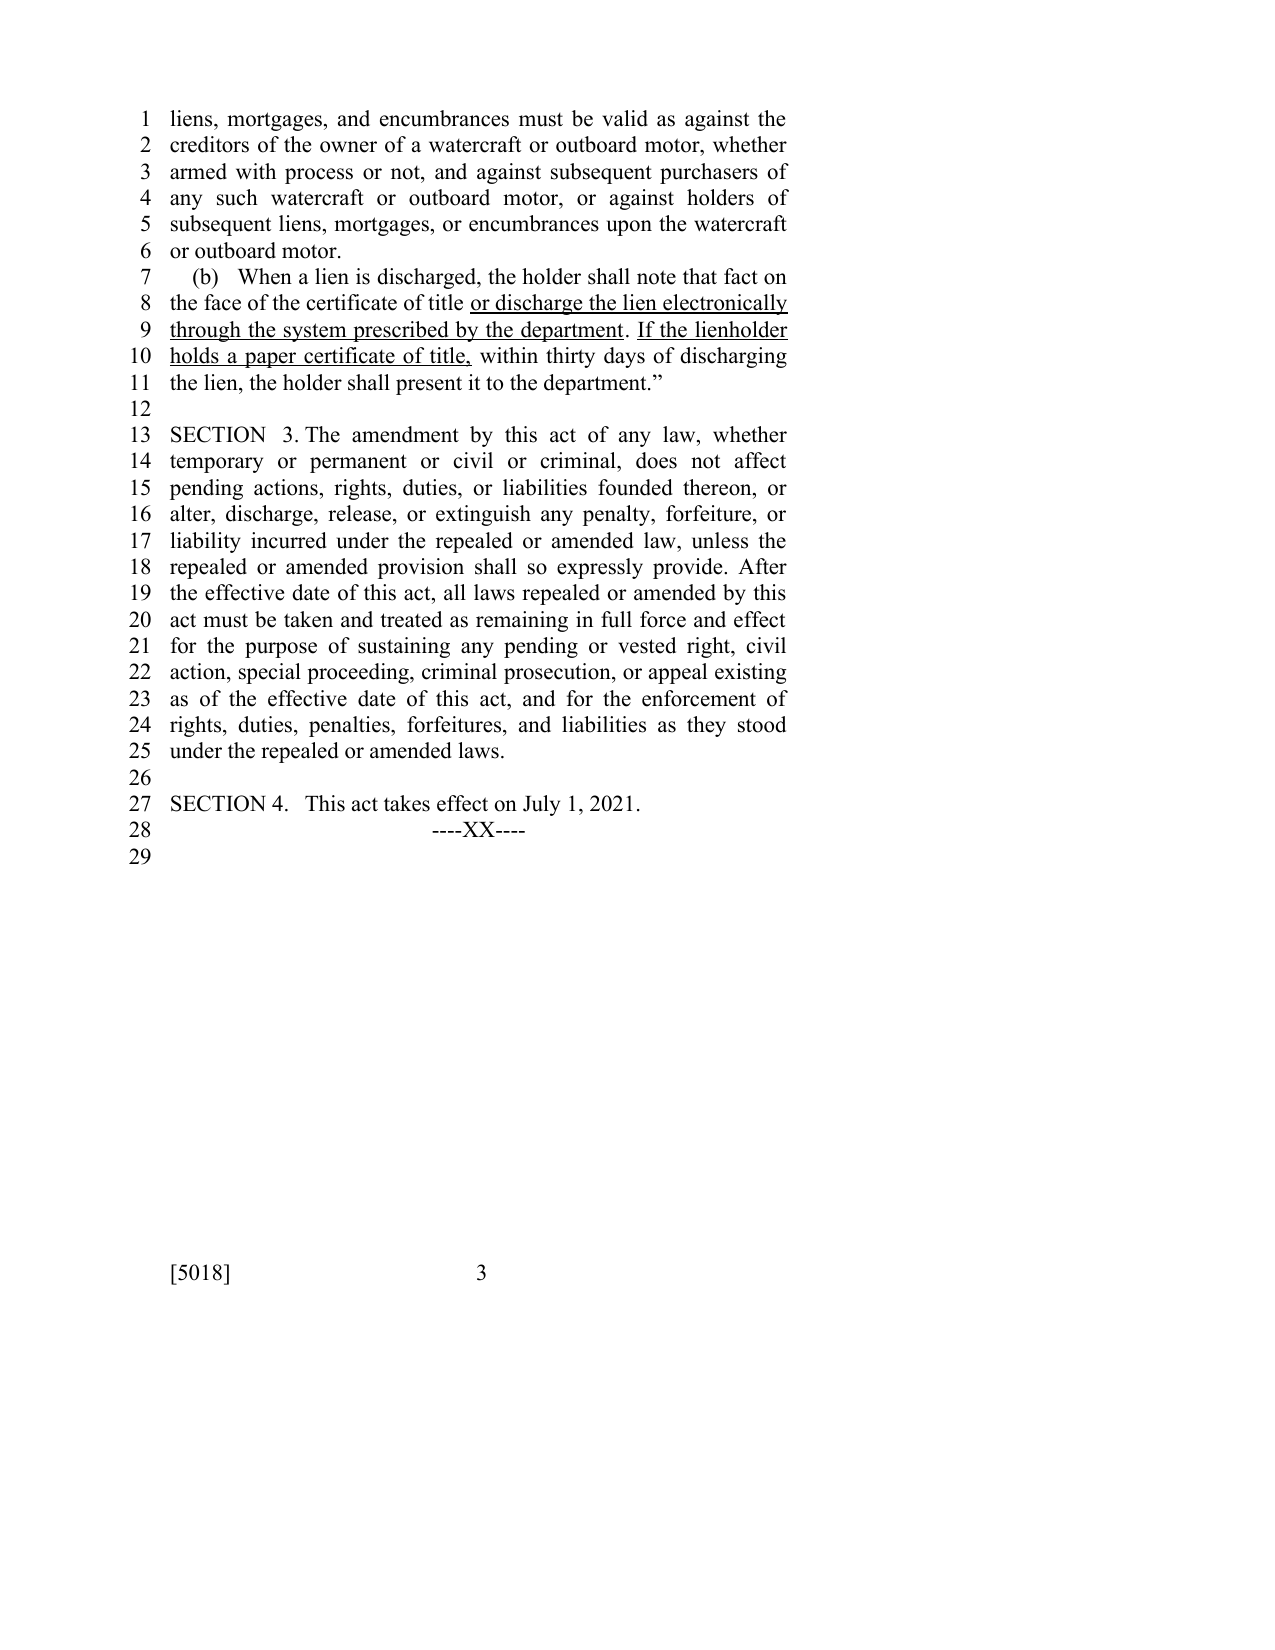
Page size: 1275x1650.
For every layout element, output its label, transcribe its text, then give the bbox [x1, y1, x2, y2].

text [169, 105, 787, 263]
text ----XX---- [169, 817, 787, 843]
text SECTION 4. This act takes effect on July 1, 2021. [169, 790, 787, 817]
text SECTION 3. The amendment by this act of any law, whether temporary or permanent or civil or criminal, does not affect pending actions, rights, duties, or liabilities founded thereon, or alter, discharge, release, or extinguish any penalty, forfeiture, or liability incurred under the repealed or amended law, unless the repealed or amended provision shall so expressly provide. After the effective date of this act, all laws repealed or amended by this act must be taken and treated as remaining in full force and effect for the purpose of sustaining any pending or vested right, civil action, special proceeding, criminal prosecution, or appeal existing as of the effective date of this act, and for the enforcement of rights, duties, penalties, forfeitures, and liabilities as they stood under the repealed or amended laws. [169, 421, 787, 764]
text (b) When a lien is discharged, the holder shall note that fact on the face of the certificate of title or discharge the lien electronically through the system prescribed by the department. If the lienholder holds a paper certificate of title, within thirty days of discharging the lien, the holder shall present it to the department.” [169, 263, 787, 395]
